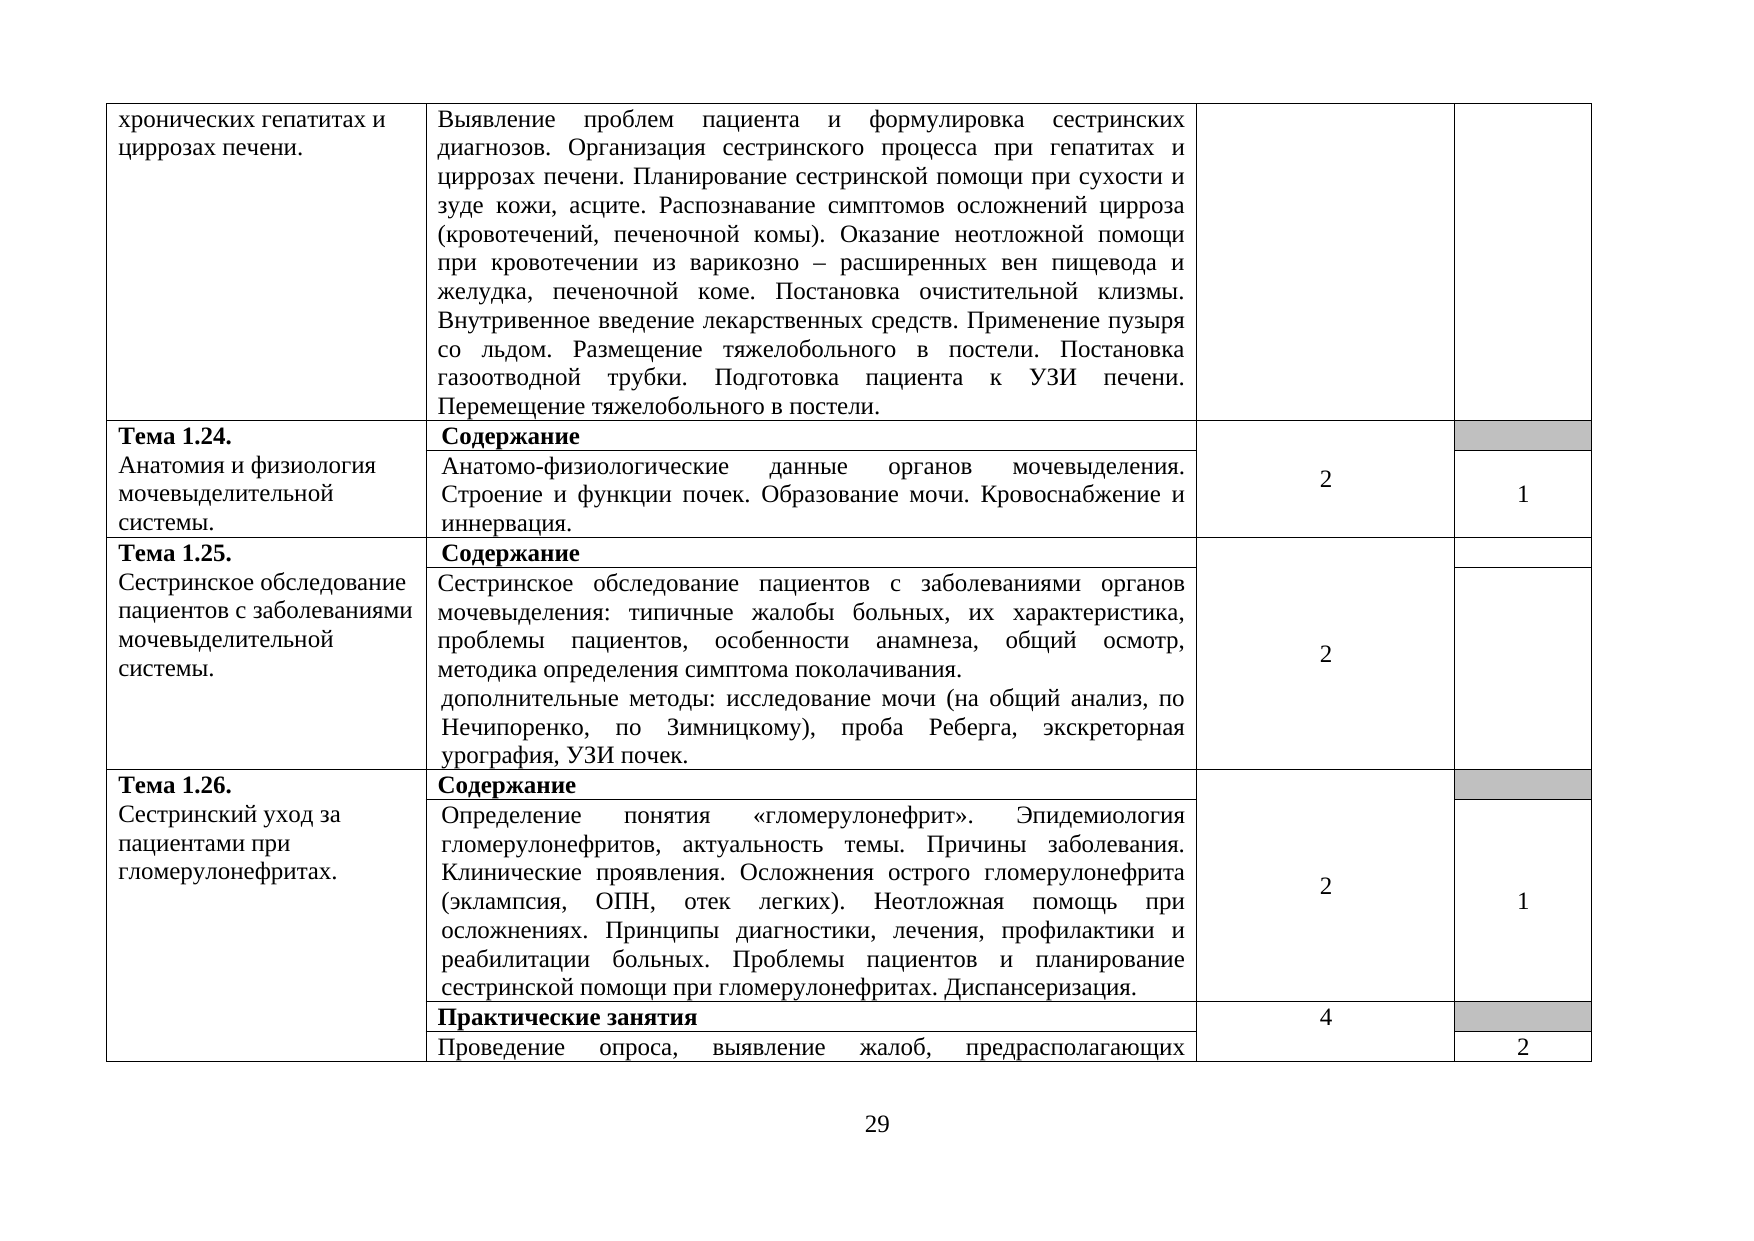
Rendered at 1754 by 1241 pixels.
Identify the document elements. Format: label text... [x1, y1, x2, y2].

table_cell Тема 1.25. Сестринское обследование пациентов с заболеваниями мочевыделительной системы. [107, 538, 426, 769]
table_cell 2 [1197, 538, 1454, 769]
table_cell [1455, 538, 1591, 567]
table_cell 4 [1197, 1002, 1454, 1061]
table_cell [427, 1032, 1196, 1061]
table_cell [1455, 421, 1591, 450]
table_cell 1 [1455, 800, 1591, 1001]
table_cell [1455, 770, 1591, 799]
table_cell Содержание [427, 421, 1196, 450]
table_cell Определение понятия «гломерулонефрит». Эпидемиология гломерулонефритов, актуальность темы. Причины заболевания. Клинические проявления. Осложнения острого гломерулонефрита (эклампсия, ОПН, отек легких). Неотложная помощь при осложнениях. Принципы диагностики, лечения, профилактики и реабилитации больных. Проблемы пациентов и планирование сестринской помощи при гломерулонефритах. Диспансеризация. [427, 800, 1196, 1001]
table_cell Анатомо-физиологические данные органов мочевыделения. Строение и функции почек. Образование мочи. Кровоснабжение и иннервация. [427, 451, 1196, 537]
table_cell Содержание [427, 770, 1196, 799]
table_cell 2 [1455, 1032, 1591, 1061]
table_cell [1455, 1002, 1591, 1031]
table_cell Тема 1.26. Сестринский уход за пациентами при гломерулонефритах. [107, 770, 426, 1061]
table_cell 1 [1455, 451, 1591, 537]
table_cell Сестринское обследование пациентов с заболеваниями органов мочевыделения: типичные жалобы больных, их характеристика, проблемы пациентов, особенности анамнеза, общий осмотр, методика определения симптома поколачивания. дополнительные методы: исследование мочи (на общий анализ, по Нечипоренко, по Зимницкому), проба Реберга, экскреторная урография, УЗИ почек. [427, 568, 1196, 769]
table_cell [427, 104, 1196, 420]
table_cell Тема 1.24. Анатомия и физиология мочевыделительной системы. [107, 421, 426, 537]
table_cell 2 [1455, 104, 1591, 420]
table_cell [1455, 568, 1591, 769]
table_cell 2 [1197, 421, 1454, 537]
table_cell 2 [1197, 770, 1454, 1001]
table_cell Содержание [427, 538, 1196, 567]
table_cell Практические занятия [427, 1002, 1196, 1031]
